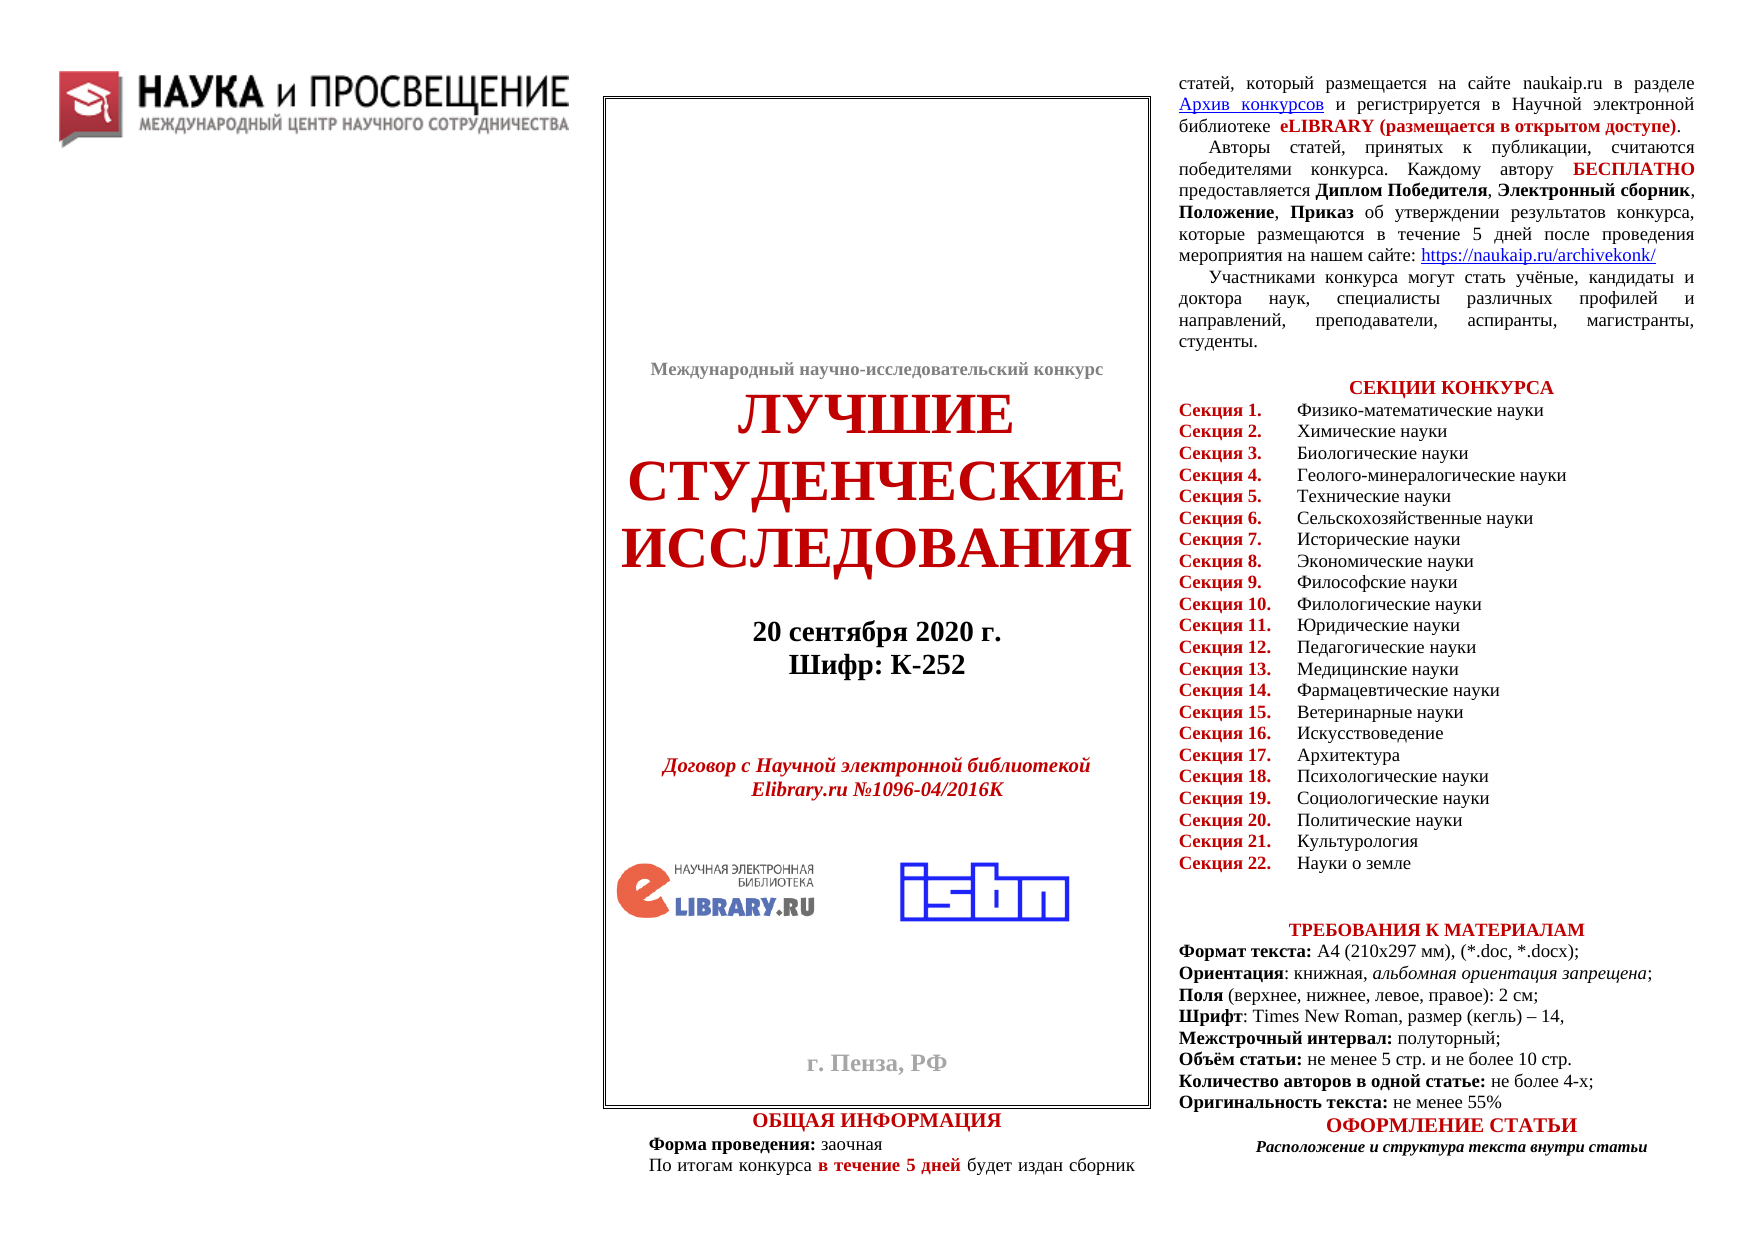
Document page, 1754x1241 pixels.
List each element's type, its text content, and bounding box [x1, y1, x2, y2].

list Исторические науки [1179, 528, 1695, 550]
list Экономические науки [1179, 550, 1695, 571]
list Педагогические науки [1179, 636, 1695, 657]
picture [894, 858, 1076, 928]
text По итогам конкурса в течение 5 дней будет издан сборник статей, который размещается на сайте naukaip.ru в разделе Архив конкурсов и регистрируется в Научной электронной библиотеке eLIBRARY (размещается в открытом доступе). [1179, 72, 1695, 136]
list Геолого-минералогические науки [1179, 463, 1695, 485]
list Сельскохозяйственные науки [1179, 507, 1695, 528]
list Политические науки [1179, 808, 1695, 830]
text Авторы статей, принятых к публикации, считаются победителями конкурса. Каждому автору БЕСПЛАТНО предоставляется Диплом Победителя, Электронный сборник, Положение, Приказ об утверждении результатов конкурса, которые размещаются в течение 5 дней после проведения мероприятия на нашем сайте: https://naukaip.ru/archivekonk/ [1179, 136, 1695, 266]
text ТРЕБОВАНИЯ К МАТЕРИАЛАМ [1179, 919, 1695, 940]
text Форма проведения: заочная [619, 1132, 1135, 1154]
list Физико-математические науки [1179, 399, 1695, 420]
list Культурология [1179, 830, 1695, 852]
text ОБЩАЯ ИНФОРМАЦИЯ [619, 1109, 1135, 1132]
list Биологические науки [1179, 442, 1695, 463]
text Ориентация: книжная, альбомная ориентация запрещена; [1179, 962, 1695, 983]
text Формат текста: А4 (210x297 мм), (*.doc, *.docx); [1179, 940, 1695, 962]
list Психологические науки [1179, 765, 1695, 787]
table_cell г. Пенза, РФ [606, 962, 1148, 1105]
list Искусствоведение [1179, 722, 1695, 744]
list Химические науки [1179, 420, 1695, 442]
text СЕКЦИИ КОНКУРСА [1179, 376, 1695, 399]
list Социологические науки [1179, 787, 1695, 808]
list Науки о земле [1179, 852, 1695, 873]
text ОФОРМЛЕНИЕ СТАТЬИ [1179, 1113, 1695, 1137]
list Ветеринарные науки [1179, 701, 1695, 722]
text Шрифт: Times New Roman, размер (кегль) – 14, [1179, 1005, 1695, 1027]
list Философские науки [1179, 571, 1695, 593]
list Юридические науки [1179, 614, 1695, 636]
picture [59, 71, 569, 148]
list Медицинские науки [1179, 657, 1695, 679]
list Фармацевтические науки [1179, 679, 1695, 701]
text Межстрочный интервал: полуторный; [1179, 1027, 1695, 1048]
text Оригинальность текста: не менее 55% [1179, 1091, 1695, 1113]
table_header Международный научно-исследовательский конкурс ЛУЧШИЕ СТУДЕНЧЕСКИЕ ИССЛЕДОВАНИЯ 20 сентября 2020 г. Шифр: К-252 Договор с Научной электронной библиотекой Elibrary.ru №1096-04/2016K [606, 99, 1148, 962]
text Расположение и структура текста внутри статьи [1179, 1137, 1695, 1156]
list Технические науки [1179, 485, 1695, 507]
text Объём статьи: не менее 5 стр. и не более 10 стр. [1179, 1048, 1695, 1070]
list Филологические науки [1179, 593, 1695, 614]
text Количество авторов в одной статье: не более 4-х; [1179, 1070, 1695, 1091]
text Поля (верхнее, нижнее, левое, правое): 2 см; [1179, 983, 1695, 1005]
text Участниками конкурса могут стать учёные, кандидаты и доктора наук, специалисты различных профилей и направлений, преподаватели, аспиранты, магистранты, студенты. [1179, 266, 1695, 352]
list Архитектура [1179, 744, 1695, 765]
